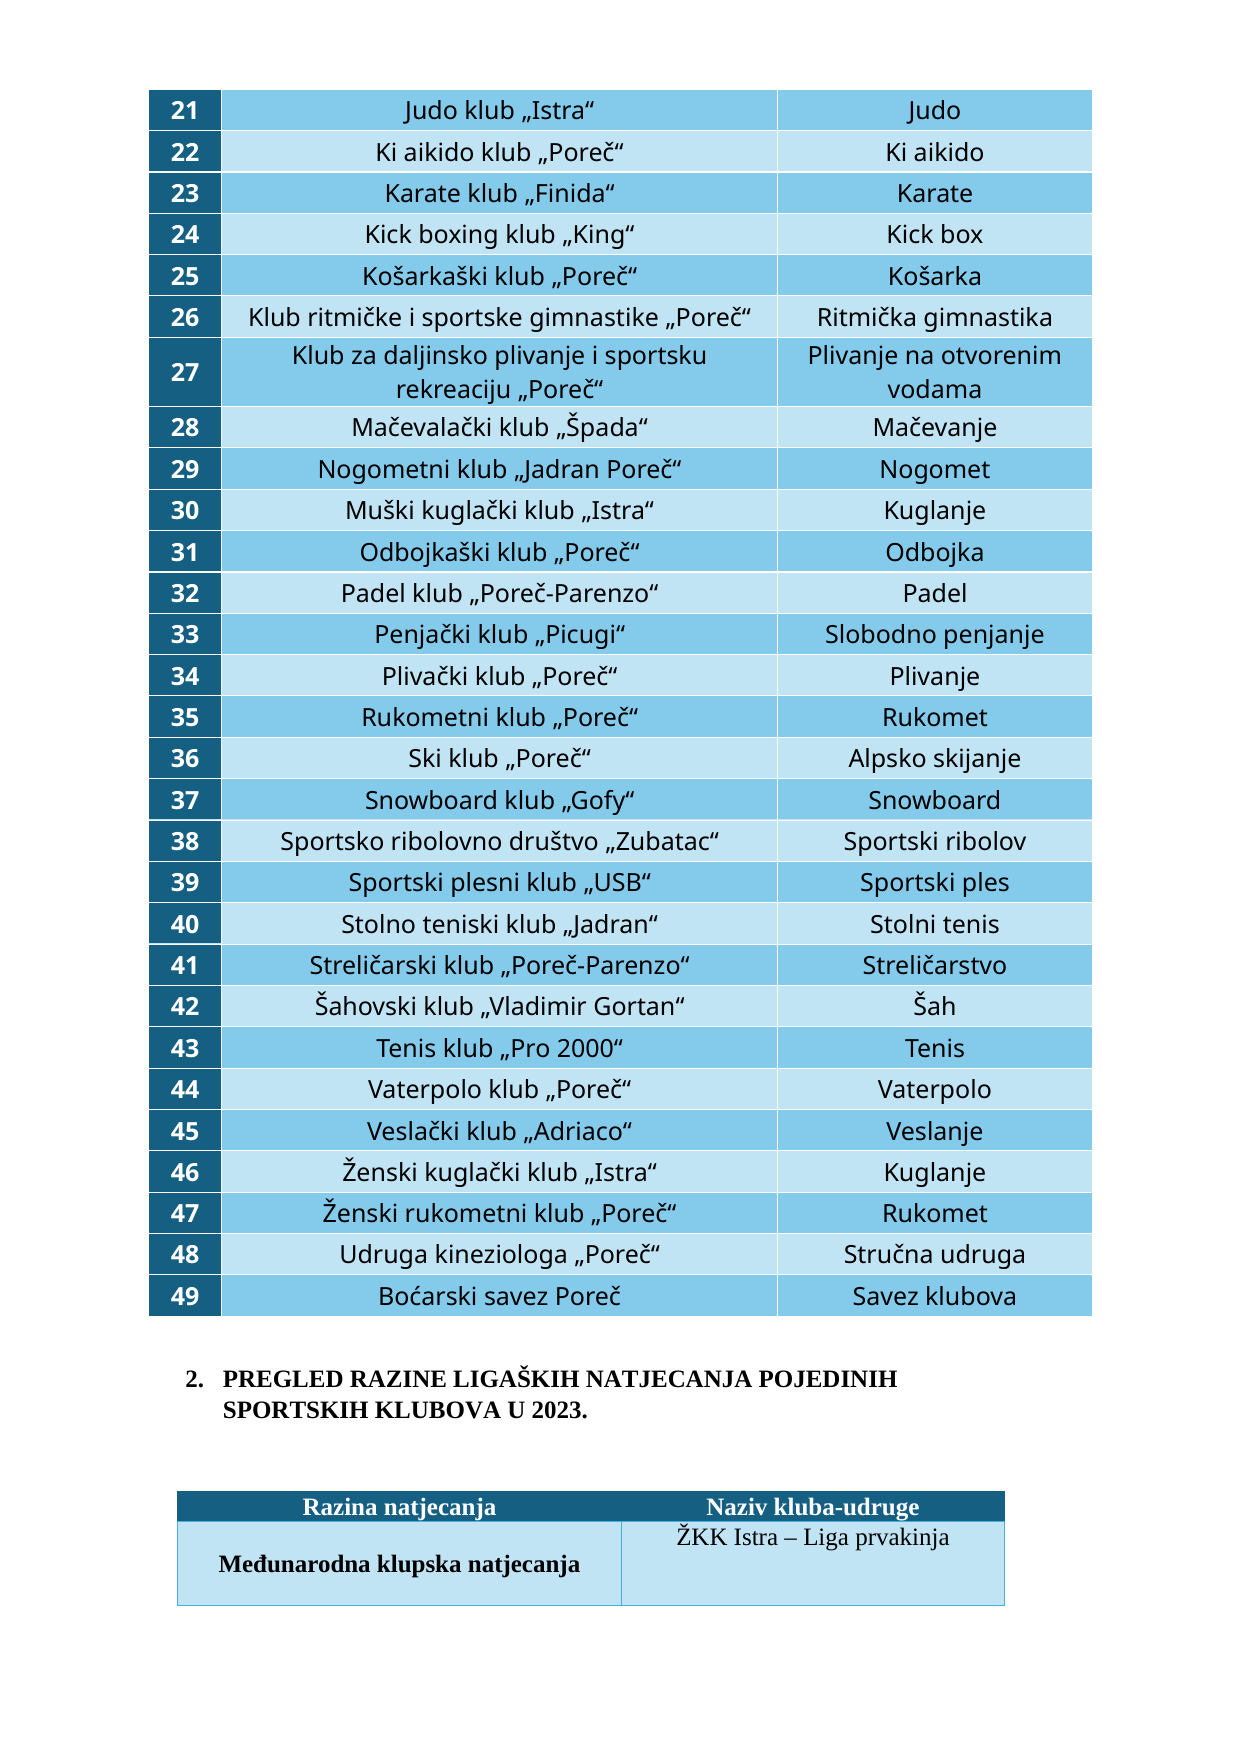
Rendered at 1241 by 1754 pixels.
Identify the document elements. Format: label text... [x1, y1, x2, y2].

table_cell 36 [149, 738, 221, 778]
table_cell Alpsko skijanje [778, 738, 1092, 778]
table_cell Ki aikido [778, 131, 1092, 171]
table_cell Snowboard klub „Gofy“ [222, 779, 777, 819]
table_cell Sportski plesni klub „USB“ [222, 862, 777, 902]
table_cell Kick boxing klub „King“ [222, 214, 777, 254]
table_cell Ski klub „Poreč“ [222, 738, 777, 778]
table_cell Udruga kineziologa „Poreč“ [222, 1234, 777, 1274]
table_cell 27 [149, 338, 221, 406]
table_cell 32 [149, 573, 221, 613]
table_cell Kick box [778, 214, 1092, 254]
table_cell Muški kuglački klub „Istra“ [222, 490, 777, 530]
table_cell Veslački klub „Adriaco“ [222, 1110, 777, 1150]
table_cell Ženski kuglački klub „Istra“ [222, 1151, 777, 1192]
table_cell Mačevalački klub „Špada“ [222, 407, 777, 447]
table_cell Plivanje na otvorenim vodama [778, 338, 1092, 406]
table_cell Nogometni klub „Jadran Poreč“ [222, 448, 777, 489]
table_cell Padel [778, 573, 1092, 613]
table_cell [622, 1522, 1004, 1605]
table_cell Snowboard [778, 779, 1092, 819]
table_cell 35 [149, 696, 221, 737]
table_cell 31 [149, 531, 221, 571]
table_cell Karate klub „Finida“ [222, 173, 777, 213]
table_cell 25 [149, 255, 221, 295]
table_cell Stručna udruga [778, 1234, 1092, 1274]
table_cell Streličarstvo [778, 945, 1092, 985]
table_cell Plivački klub „Poreč“ [222, 655, 777, 695]
table_cell 47 [149, 1193, 221, 1233]
table_cell 26 [149, 296, 221, 337]
table_cell Nogomet [778, 448, 1092, 489]
table_cell 28 [149, 407, 221, 447]
table_cell 45 [149, 1110, 221, 1150]
table_cell Rukomet [778, 696, 1092, 737]
table_cell 48 [149, 1234, 221, 1274]
table_cell Rukometni klub „Poreč“ [222, 696, 777, 737]
table_cell Slobodno penjanje [778, 614, 1092, 654]
table_cell 34 [149, 655, 221, 695]
table_cell Veslanje [778, 1110, 1092, 1150]
table_cell 33 [149, 614, 221, 654]
table_cell Kuglanje [778, 1151, 1092, 1192]
table_cell Košarkaški klub „Poreč“ [222, 255, 777, 295]
table_cell Klub ritmičke i sportske gimnastike „Poreč“ [222, 296, 777, 337]
table_cell Kuglanje [778, 490, 1092, 530]
table_cell Šah [778, 986, 1092, 1026]
table_cell 40 [149, 903, 221, 943]
table_cell Mačevanje [778, 407, 1092, 447]
table_cell 42 [149, 986, 221, 1026]
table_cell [178, 1522, 621, 1605]
table_cell 37 [149, 779, 221, 819]
table_cell Streličarski klub „Poreč-Parenzo“ [222, 945, 777, 985]
table_cell Tenis [778, 1027, 1092, 1068]
table_cell Tenis klub „Pro 2000“ [222, 1027, 777, 1068]
table_header Naziv kluba-udruge [622, 1492, 1004, 1521]
table_cell Boćarski savez Poreč [222, 1275, 777, 1316]
table_cell Klub za daljinsko plivanje i sportsku rekreaciju „Poreč“ [222, 338, 777, 406]
table_cell Stolni tenis [778, 903, 1092, 943]
table_cell Vaterpolo [778, 1069, 1092, 1109]
table_cell Stolno teniski klub „Jadran“ [222, 903, 777, 943]
table_cell Sportski ribolov [778, 821, 1092, 861]
table_cell Karate [778, 173, 1092, 213]
table_cell 21 [149, 90, 221, 130]
table_cell Penjački klub „Picugi“ [222, 614, 777, 654]
table_cell 38 [149, 821, 221, 861]
table_cell 22 [149, 131, 221, 171]
table_cell 49 [149, 1275, 221, 1316]
table_cell 24 [149, 214, 221, 254]
table_cell Judo [778, 90, 1092, 130]
table_cell Ritmička gimnastika [778, 296, 1092, 337]
table_cell Rukomet [778, 1193, 1092, 1233]
table_cell Šahovski klub „Vladimir Gortan“ [222, 986, 777, 1026]
table_cell 43 [149, 1027, 221, 1068]
table_cell 46 [149, 1151, 221, 1192]
list PREGLED RAZINE LIGAŠKIH NATJECANJA POJEDINIH [185, 1364, 1093, 1393]
table_cell Judo klub „Istra“ [222, 90, 777, 130]
table_cell Sportski ples [778, 862, 1092, 902]
table_cell Odbojkaški klub „Poreč“ [222, 531, 777, 571]
table_cell Ženski rukometni klub „Poreč“ [222, 1193, 777, 1233]
table_cell 29 [149, 448, 221, 489]
table_cell 39 [149, 862, 221, 902]
table_cell 23 [149, 173, 221, 213]
table_cell Vaterpolo klub „Poreč“ [222, 1069, 777, 1109]
text SPORTSKIH KLUBOVA U 2023. [185, 1396, 1093, 1424]
table_cell Sportsko ribolovno društvo „Zubatac“ [222, 821, 777, 861]
table_cell 44 [149, 1069, 221, 1109]
table_header Razina natjecanja [178, 1492, 621, 1521]
table_cell Ki aikido klub „Poreč“ [222, 131, 777, 171]
table_cell Odbojka [778, 531, 1092, 571]
table_cell Padel klub „Poreč-Parenzo“ [222, 573, 777, 613]
table_cell 30 [149, 490, 221, 530]
table_cell Savez klubova [778, 1275, 1092, 1316]
table_cell 41 [149, 945, 221, 985]
table_cell Košarka [778, 255, 1092, 295]
table_cell Plivanje [778, 655, 1092, 695]
